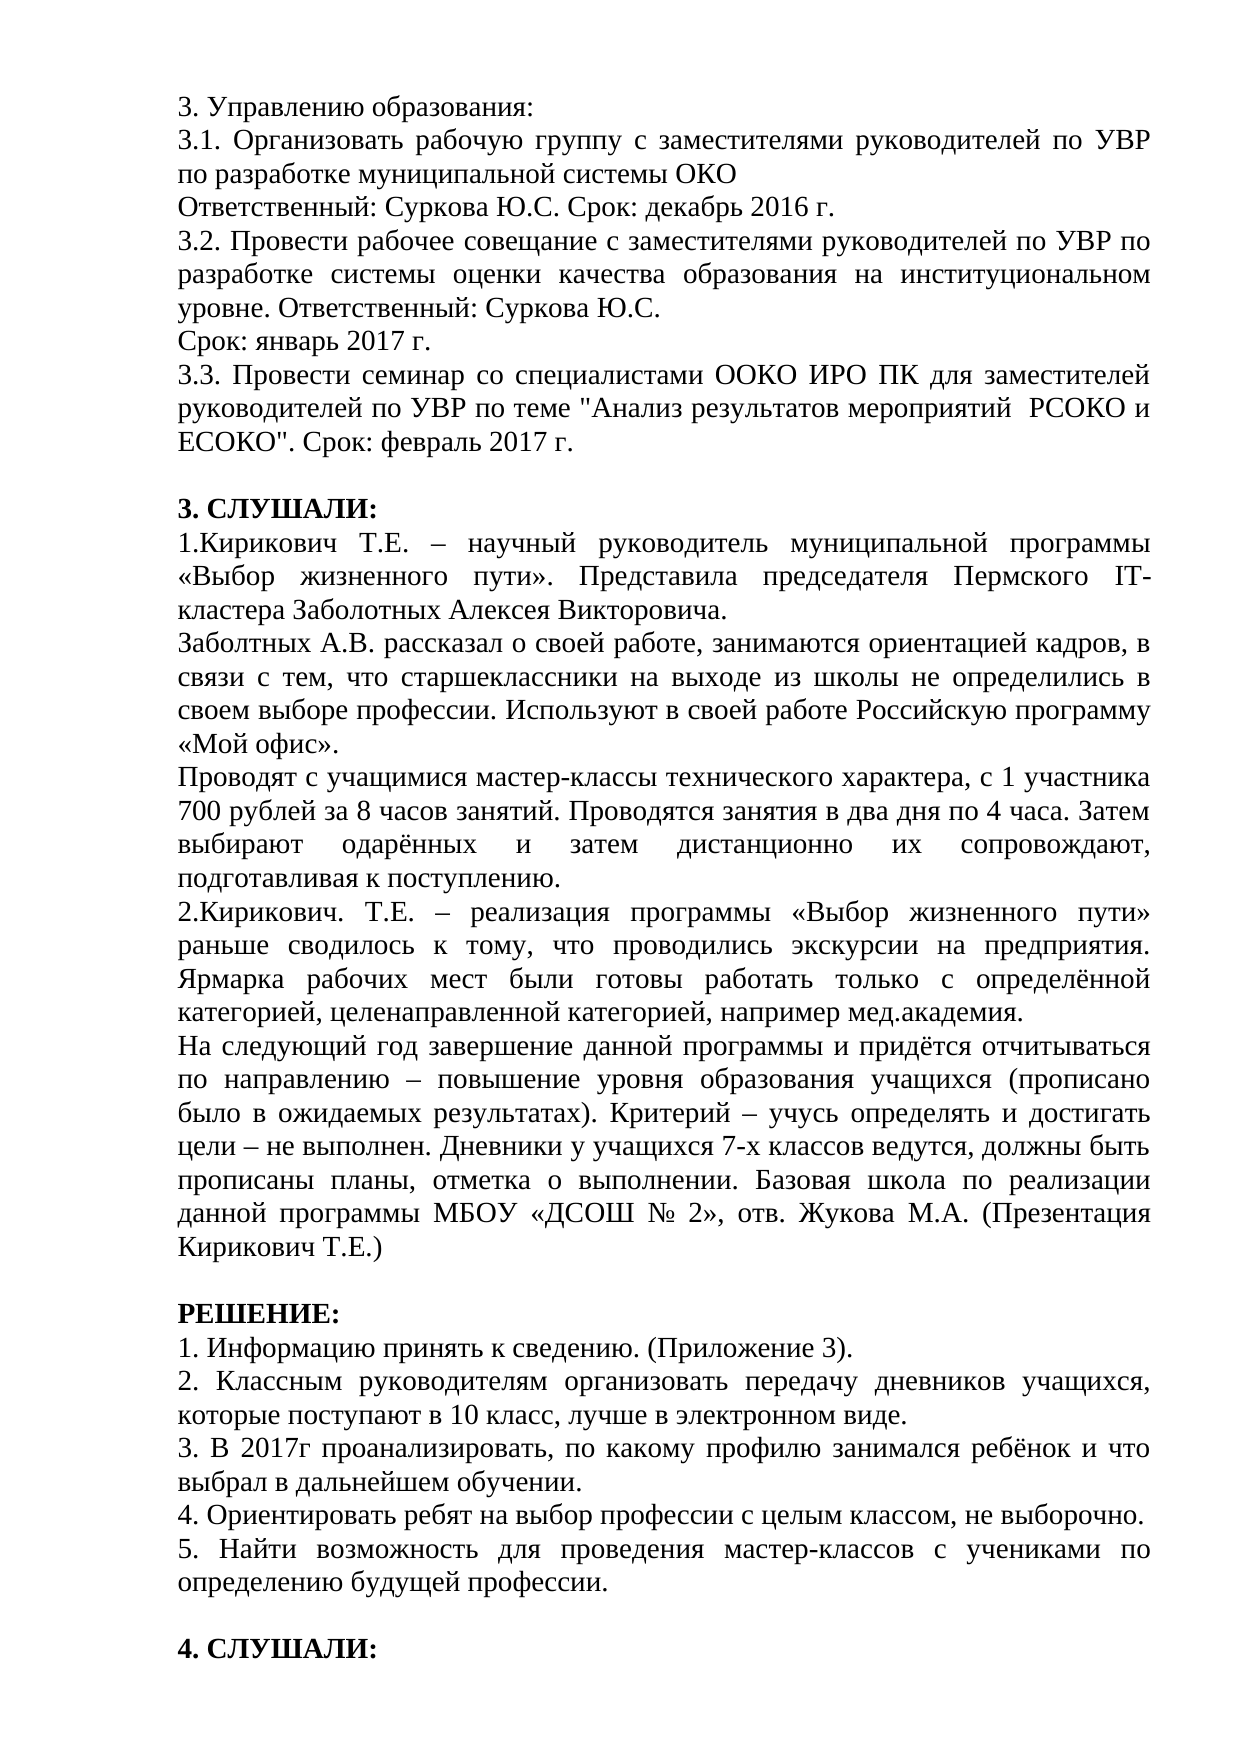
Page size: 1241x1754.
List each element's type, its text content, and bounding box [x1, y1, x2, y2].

text 1. Информацию принять к сведению. (Приложение 3). [177, 1330, 1152, 1363]
text 2.Кирикович. Т.Е. – реализация программы «Выбор жизненного пути» раньше сводилось к тому, что проводились экскурсии на предприятия. Ярмарка рабочих мест были готовы работать только с определённой категорией, целенаправленной категорией, например мед.академия. [177, 894, 1152, 1028]
text 2. Классным руководителям организовать передачу дневников учащихся, которые поступают в 10 класс, лучше в электронном виде. [177, 1363, 1152, 1430]
text Проводят с учащимися мастер-классы технического характера, с 1 участника 700 рублей за 8 часов занятий. Проводятся занятия в два дня по 4 часа. Затем выбирают одарённых и затем дистанционно их сопровождают, подготавливая к поступлению. [177, 759, 1152, 894]
text Ответственный: Суркова Ю.С. Срок: декабрь 2016 г. [177, 189, 1152, 223]
text 3. В 2017г проанализировать, по какому профилю занимался ребёнок и что выбрал в дальнейшем обучении. [177, 1430, 1152, 1497]
text РЕШЕНИЕ: [177, 1296, 1152, 1330]
text 3.3. Провести семинар со специалистами ООКО ИРО ПК для заместителей руководителей по УВР по теме "Анализ результатов мероприятий РСОКО и ЕСОКО". Срок: февраль 2017 г. [177, 357, 1152, 458]
text 4. Ориентировать ребят на выбор профессии с целым классом, не выборочно. [177, 1497, 1152, 1531]
text 5. Найти возможность для проведения мастер-классов с учениками по определению будущей профессии. [177, 1531, 1152, 1598]
text Срок: январь 2017 г. [177, 323, 1152, 357]
text На следующий год завершение данной программы и придётся отчитываться по направлению – повышение уровня образования учащихся (прописано было в ожидаемых результатах). Критерий – учусь определять и достигать цели – не выполнен. Дневники у учащихся 7-х классов ведутся, должны быть прописаны планы, отметка о выполнении. Базовая школа по реализации данной программы МБОУ «ДСОШ № 2», отв. Жукова М.А. (Презентация Кирикович Т.Е.) [177, 1028, 1152, 1263]
text 4. СЛУШАЛИ: [177, 1632, 1152, 1665]
text 3.1. Организовать рабочую группу с заместителями руководителей по УВР по разработке муниципальной системы ОКО [177, 122, 1152, 189]
text 3.2. Провести рабочее совещание с заместителями руководителей по УВР по разработке системы оценки качества образования на институциональном уровне. Ответственный: Суркова Ю.С. [177, 223, 1152, 323]
text 3. СЛУШАЛИ: [177, 491, 1152, 525]
text 1.Кирикович Т.Е. – научный руководитель муниципальной программы «Выбор жизненного пути». Представила председателя Пермского IT-кластера Заболотных Алексея Викторовича. [177, 525, 1152, 625]
text Заболтных А.В. рассказал о своей работе, занимаются ориентацией кадров, в связи с тем, что старшеклассники на выходе из школы не определились в своем выборе профессии. Используют в своей работе Российскую программу «Мой офис». [177, 625, 1152, 759]
text 3. Управлению образования: [177, 89, 1152, 122]
